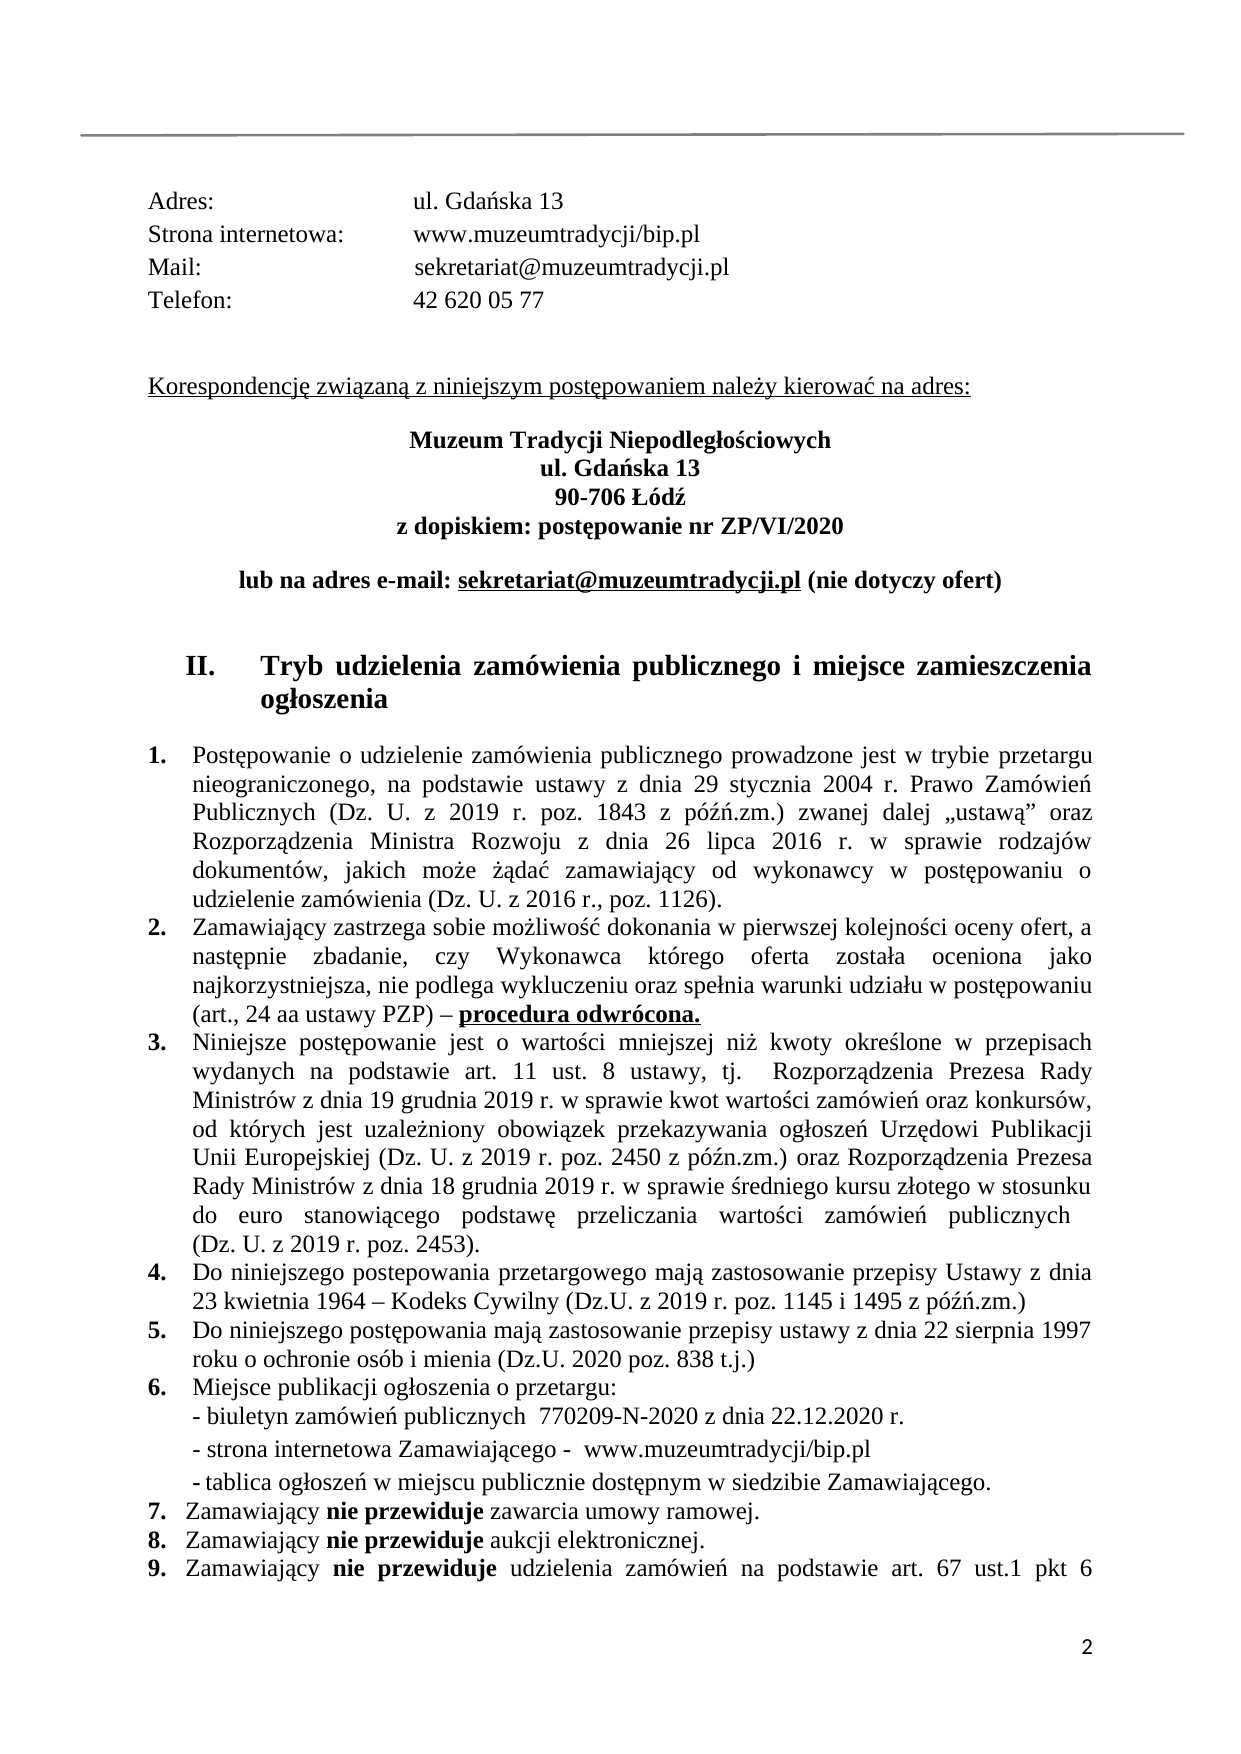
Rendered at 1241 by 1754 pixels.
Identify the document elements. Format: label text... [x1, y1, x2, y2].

text z dopiskiem: postępowanie nr ZP/VI/2020 [148, 511, 1093, 540]
list Zamawiający nie przewiduje aukcji elektronicznej. [148, 1525, 1093, 1553]
list Zamawiający nie przewiduje zawarcia umowy ramowej. [148, 1496, 1093, 1525]
text Telefon: 42 620 05 77 [148, 285, 1093, 314]
text - strona internetowa Zamawiającego - www.muzeumtradycji/bip.pl [192, 1434, 1093, 1463]
list tablica ogłoszeń w miejscu publicznie dostępnym w siedzibie Zamawiającego. [192, 1467, 1093, 1496]
list Do niniejszego postepowania przetargowego mają zastosowanie przepisy Ustawy z dnia 23 kwietnia 1964 – Kodeks Cywilny (Dz.U. z 2019 r. poz. 1145 i 1495 z późń.zm.) [148, 1257, 1093, 1315]
text lub na adres e-mail: sekretariat@muzeumtradycji.pl (nie dotyczy ofert) [148, 565, 1093, 594]
text Mail: sekretariat@muzeumtradycji.pl [148, 252, 1093, 281]
text 90-706 Łódź [148, 482, 1093, 511]
list Niniejsze postępowanie jest o wartości mniejszej niż kwoty określone w przepisach wydanych na podstawie art. 11 ust. 8 ustawy, tj. Rozporządzenia Prezesa Rady Ministrów z dnia 19 grudnia 2019 r. w sprawie kwot wartości zamówień oraz konkursów, od których jest uzależniony obowiązek przekazywania ogłoszeń Urzędowi Publikacji Unii Europejskiej (Dz. U. z 2019 r. poz. 2450 z późn.zm.) oraz Rozporządzenia Prezesa Rady Ministrów z dnia 18 grudnia 2019 r. w sprawie średniego kursu złotego w stosunku do euro stanowiącego podstawę przeliczania wartości zamówień publicznych (Dz. U. z 2019 r. poz. 2453). [148, 1027, 1093, 1257]
list Miejsce publikacji ogłoszenia o przetargu: [148, 1372, 1093, 1401]
text Muzeum Tradycji Niepodległościowych [148, 425, 1093, 453]
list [148, 1553, 1093, 1582]
list Do niniejszego postępowania mają zastosowanie przepisy ustawy z dnia 22 sierpnia 1997 roku o ochronie osób i mienia (Dz.U. 2020 poz. 838 t.j.) [148, 1315, 1093, 1372]
text - biuletyn zamówień publicznych 770209-N-2020 z dnia 22.12.2020 r. [192, 1401, 1093, 1430]
text Adres: ul. Gdańska 13 [148, 186, 1093, 214]
text Korespondencję związaną z niniejszym postępowaniem należy kierować na adres: [148, 371, 1093, 400]
list Postępowanie o udzielenie zamówienia publicznego prowadzone jest w trybie przetargu nieograniczonego, na podstawie ustawy z dnia 29 stycznia 2004 r. Prawo Zamówień Publicznych (Dz. U. z 2019 r. poz. 1843 z późń.zm.) zwanej dalej „ustawą” oraz Rozporządzenia Ministra Rozwoju z dnia 26 lipca 2016 r. w sprawie rodzajów dokumentów, jakich może żądać zamawiający od wykonawcy w postępowaniu o udzielenie zamówienia (Dz. U. z 2016 r., poz. 1126). [148, 740, 1093, 912]
list Zamawiający zastrzega sobie możliwość dokonania w pierwszej kolejności oceny ofert, a następnie zbadanie, czy Wykonawca którego oferta została oceniona jako najkorzystniejsza, nie podlega wykluczeniu oraz spełnia warunki udziału w postępowaniu (art., 24 aa ustawy PZP) – procedura odwrócona. [148, 912, 1093, 1027]
text Strona internetowa: www.muzeumtradycji/bip.pl [148, 219, 1093, 248]
subtitle Tryb udzielenia zamówienia publicznego i miejsce zamieszczenia ogłoszenia [185, 648, 1093, 715]
text ul. Gdańska 13 [148, 453, 1093, 482]
